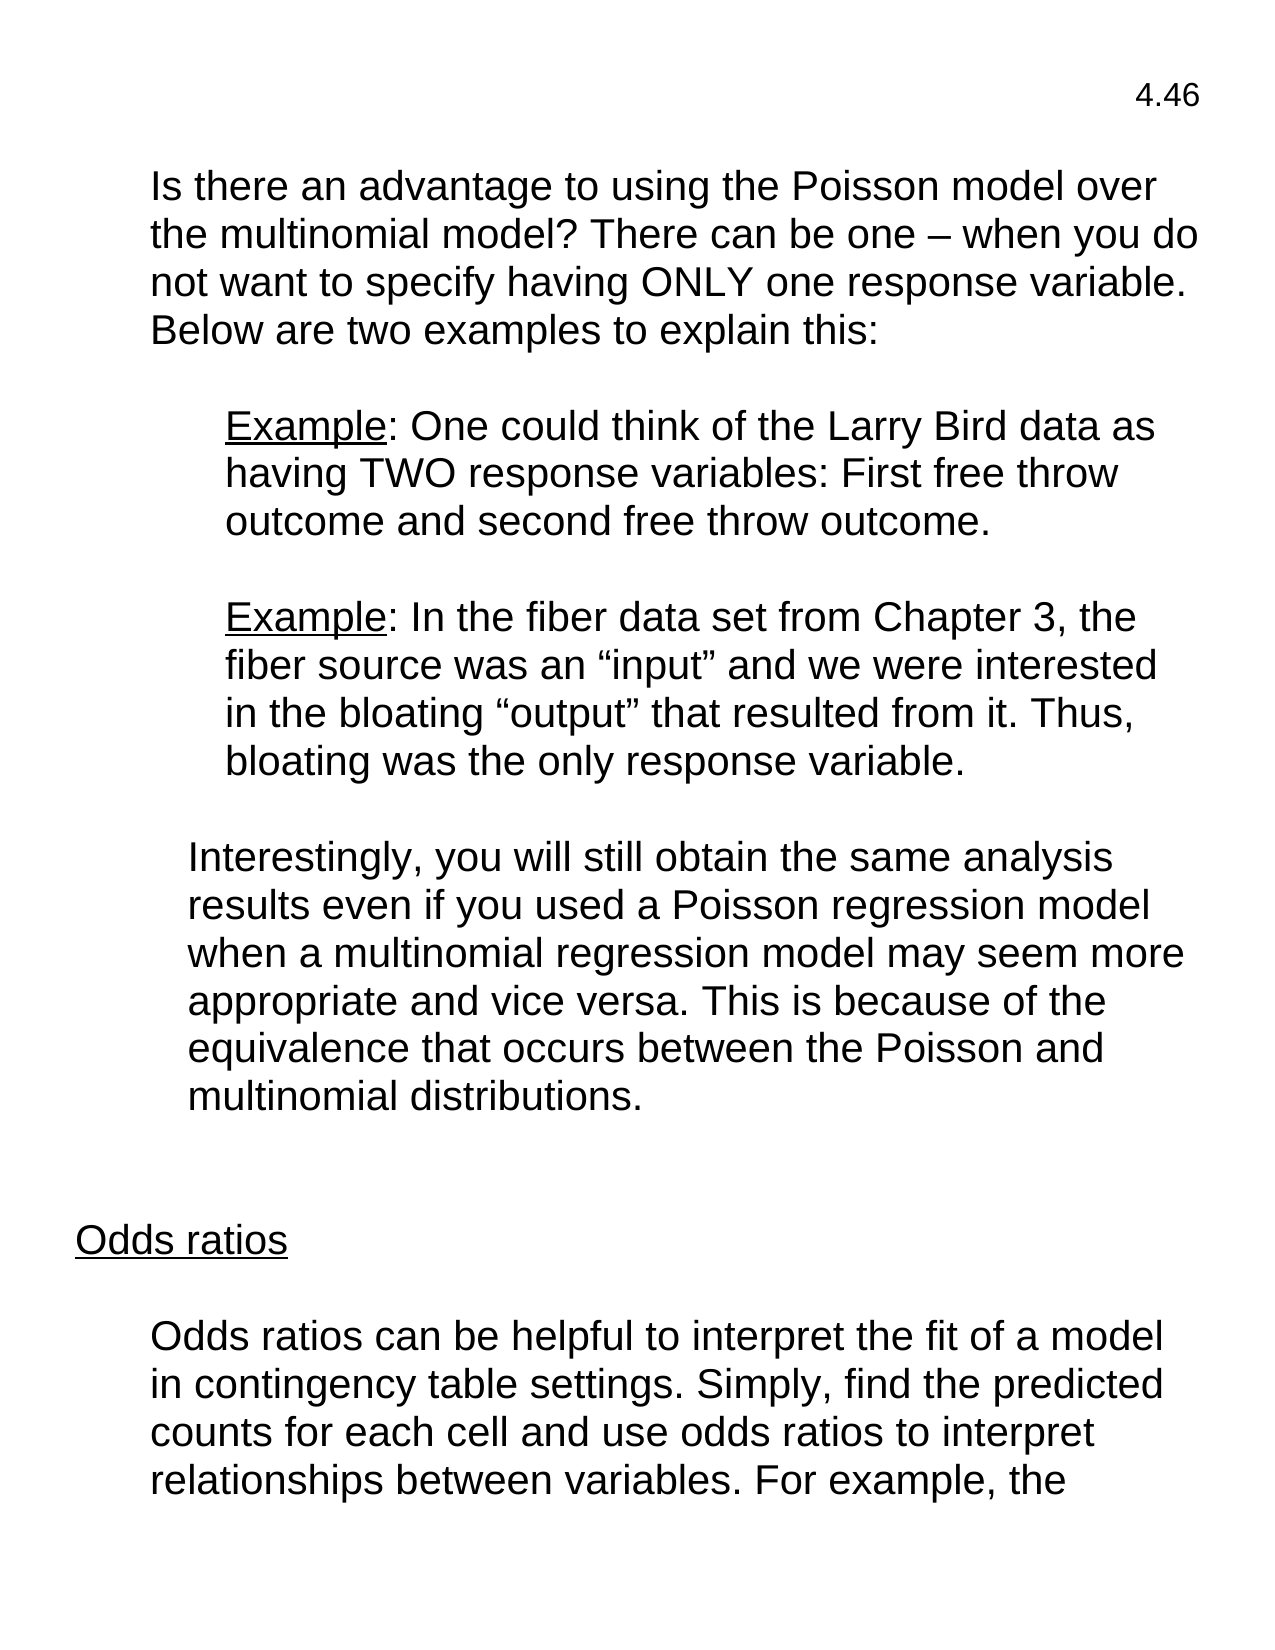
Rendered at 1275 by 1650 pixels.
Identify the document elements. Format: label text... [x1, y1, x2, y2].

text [150, 1311, 1200, 1503]
text Is there an advantage to using the Poisson model over the multinomial model? There can be one – when you do not want to specify having ONLY one response variable. Below are two examples to explain this: [150, 161, 1200, 353]
list Example: One could think of the Larry Bird data as having TWO response variables: First free throw outcome and second free throw outcome. [225, 401, 1200, 545]
list Interestingly, you will still obtain the same analysis results even if you used a Poisson regression model when a multinomial regression model may seem more appropriate and vice versa. This is because of the equivalence that occurs between the Poisson and multinomial distributions. [187, 832, 1200, 1120]
list Odds ratios [75, 1216, 1200, 1263]
list Example: In the fiber data set from Chapter 3, the fiber source was an “input” and we were interested in the bloating “output” that resulted from it. Thus, bloating was the only response variable. [225, 593, 1200, 784]
